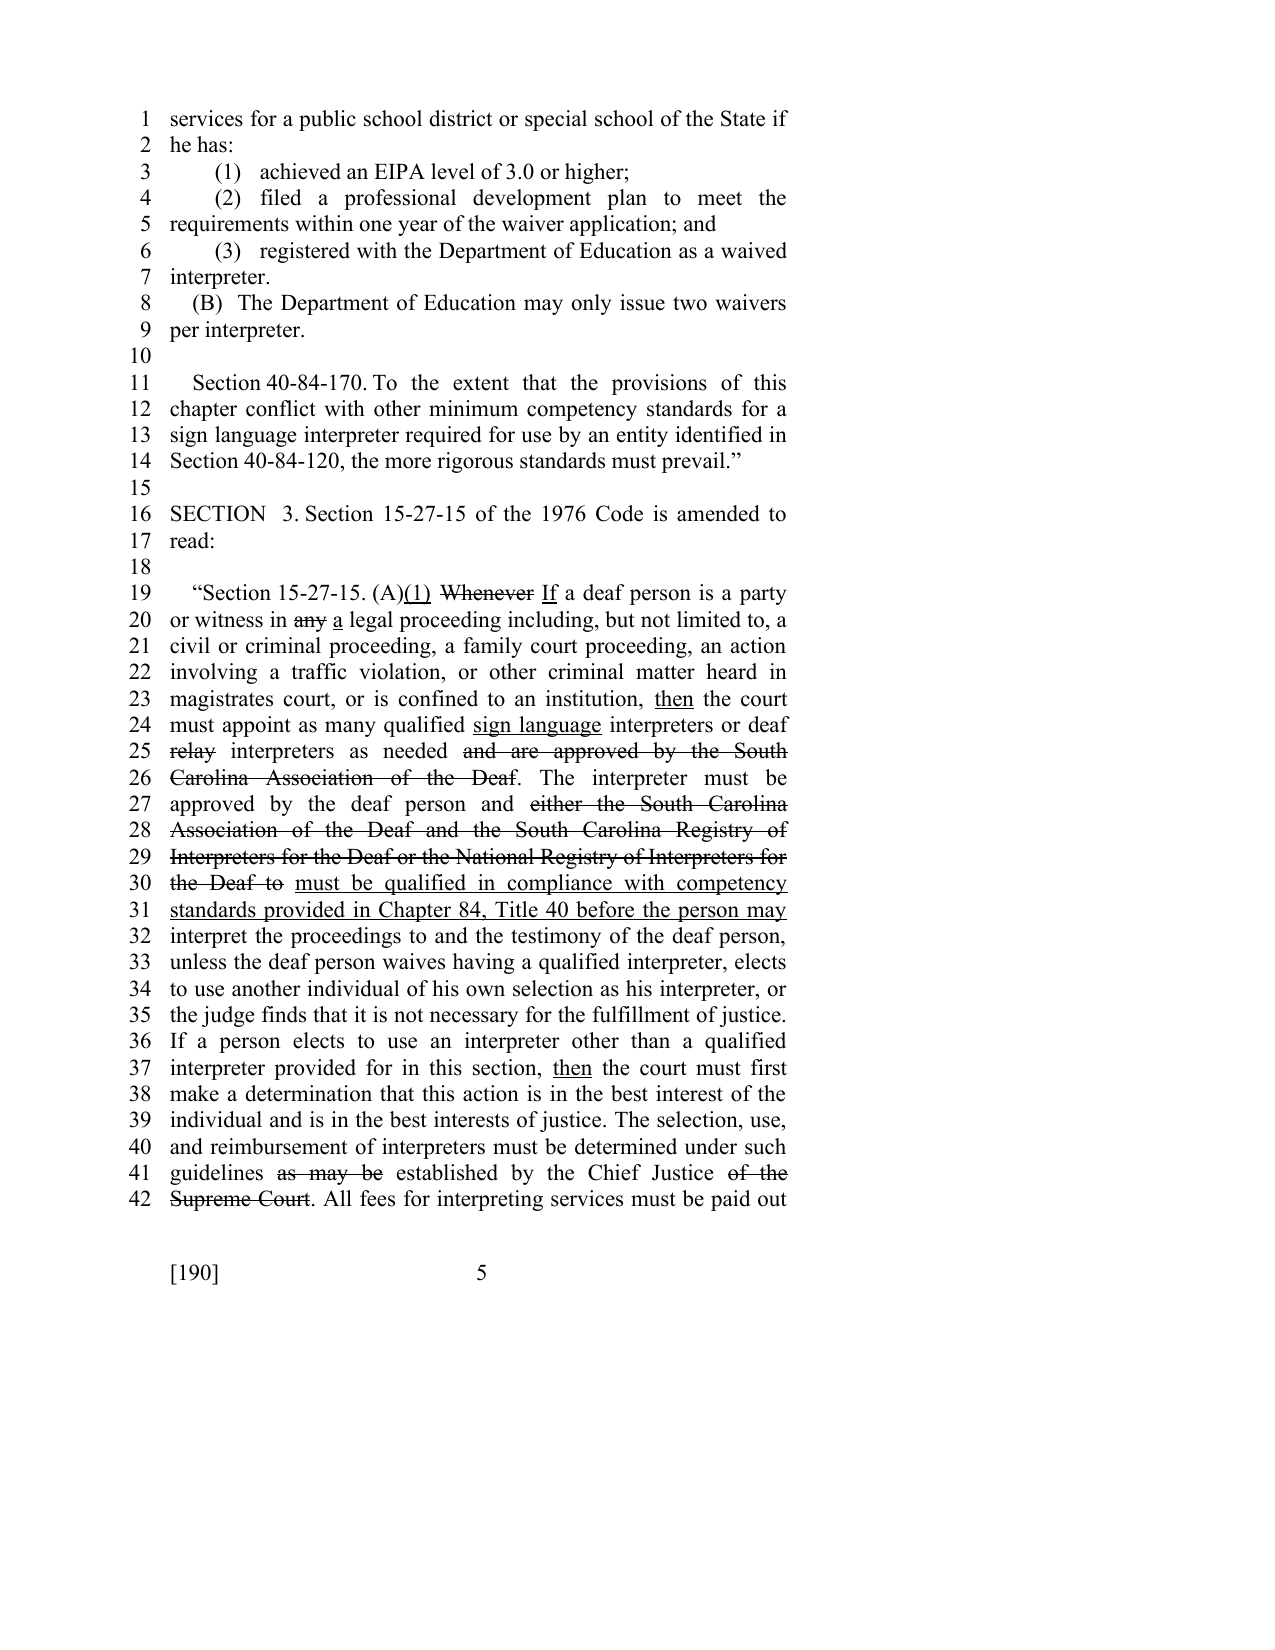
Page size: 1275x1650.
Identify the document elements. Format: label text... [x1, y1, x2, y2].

text SECTION 3. Section 15-27-15 of the 1976 Code is amended to read: [169, 500, 787, 553]
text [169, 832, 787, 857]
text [169, 105, 787, 158]
text (3) registered with the Department of Education as a waived interpreter. [169, 237, 787, 289]
text (2) filed a professional development plan to meet the requirements within one year of the waiver application; and [169, 184, 787, 237]
text (B) The Department of Education may only issue two waivers per interpreter. [169, 289, 787, 342]
text Section 40-84-170. To the extent that the provisions of this chapter conflict with other minimum competency standards for a sign language interpreter required for use by an entity identified in Section 40-84-120, the more rigorous standards must prevail.” [169, 368, 787, 474]
text (1) achieved an EIPA level of 3.0 or higher; [169, 158, 787, 184]
